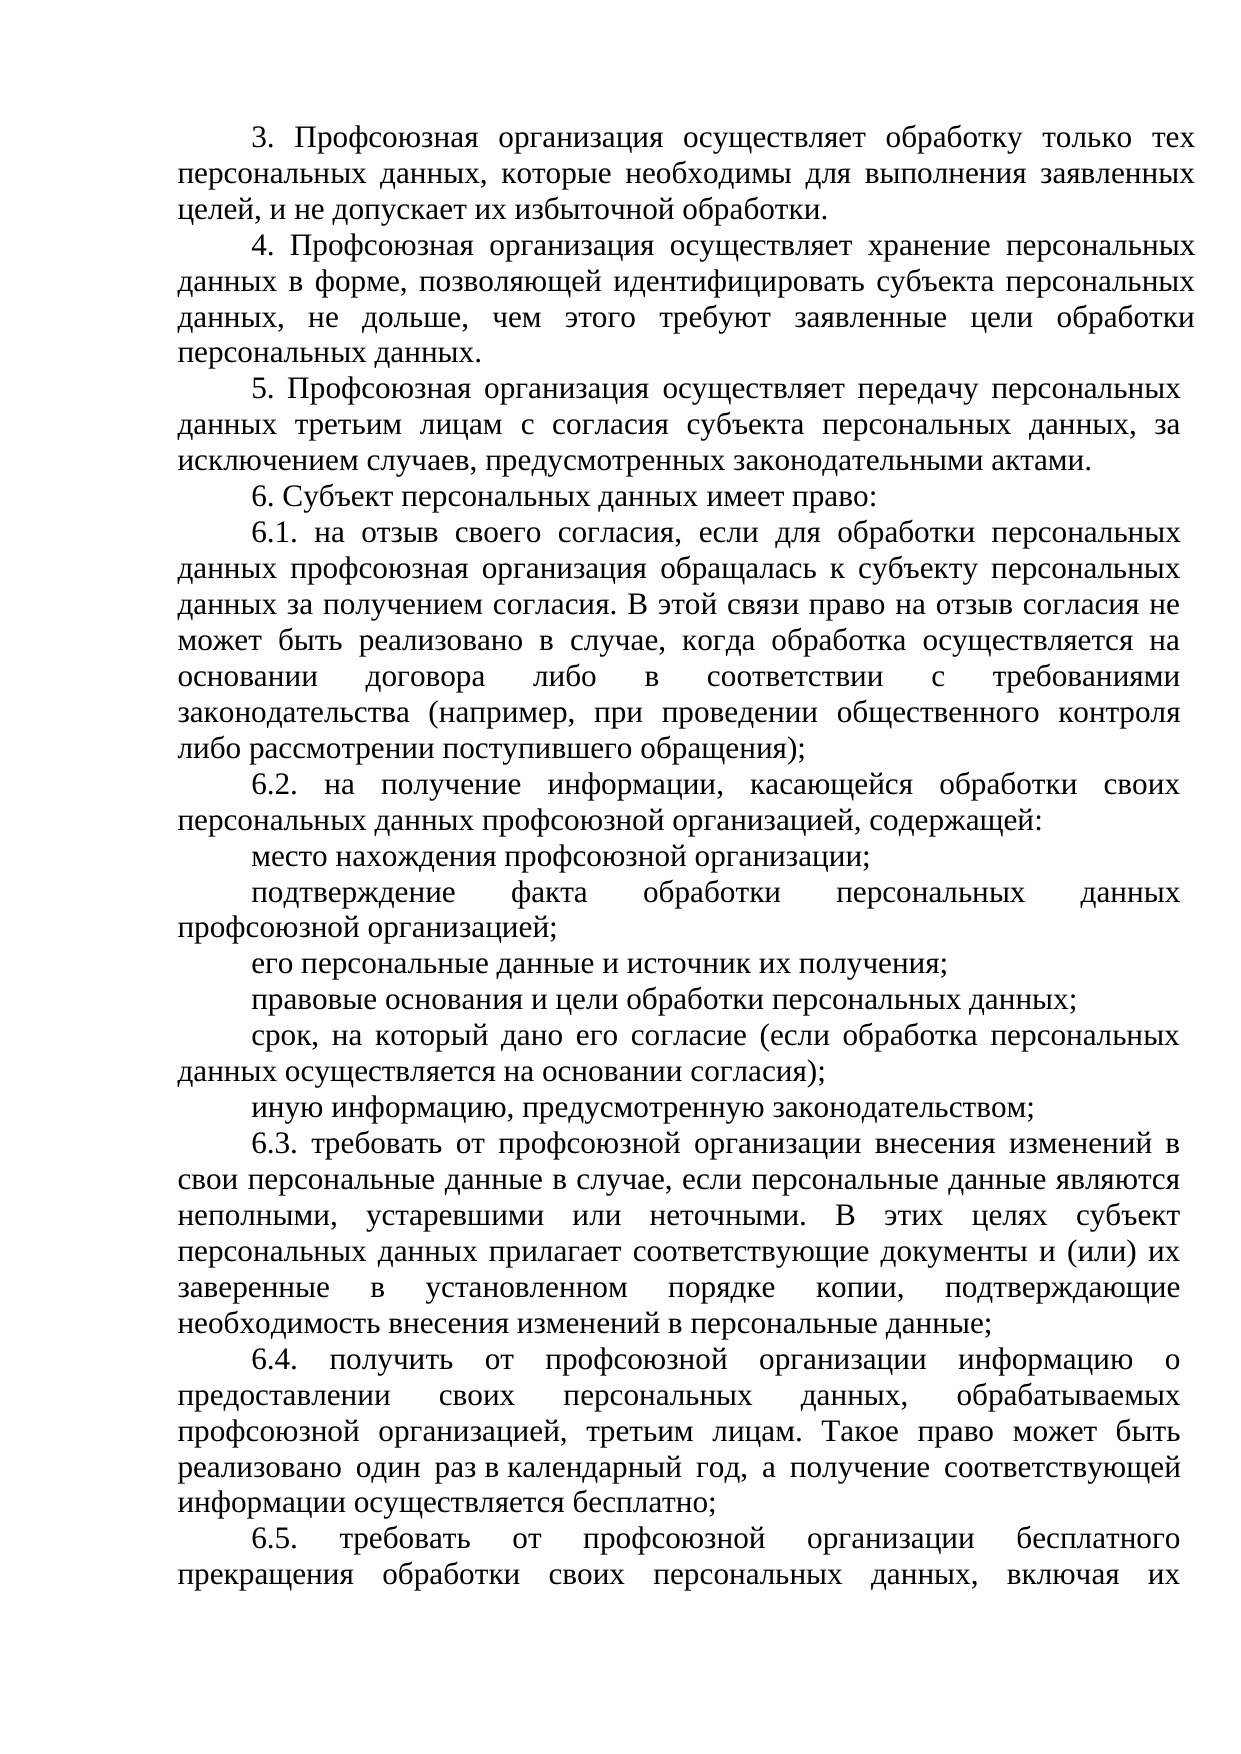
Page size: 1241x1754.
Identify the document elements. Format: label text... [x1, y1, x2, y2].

text срок, на который дано его согласие (если обработка персональных данных осуществляется на основании согласия); [177, 1017, 1181, 1088]
text 6.1. на отзыв своего согласия, если для обработки персональных данных профсоюзная организация обращалась к субъекту персональных данных за получением согласия. В этой связи право на отзыв согласия не может быть реализовано в случае, когда обработка осуществляется на основании договора либо в соответствии с требованиями законодательства (например, при проведении общественного контроля либо рассмотрении поступившего обращения); [177, 513, 1181, 765]
text 5. Профсоюзная организация осуществляет передачу персональных данных третьим лицам с согласия субъекта персональных данных, за исключением случаев, предусмотренных законодательными актами. [177, 370, 1181, 477]
text 6. Субъект персональных данных имеет право: [177, 477, 1181, 513]
text правовые основания и цели обработки персональных данных; [177, 981, 1181, 1017]
text 6.2. на получение информации, касающейся обработки своих персональных данных профсоюзной организацией, содержащей: [177, 765, 1181, 837]
text место нахождения профсоюзной организации; [177, 837, 1181, 873]
text подтверждение факта обработки персональных данных профсоюзной организацией; [177, 873, 1181, 945]
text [177, 1520, 1181, 1592]
text его персональные данные и источник их получения; [177, 945, 1181, 981]
text 6.4. получить от профсоюзной организации информацию о предоставлении своих персональных данных, обрабатываемых профсоюзной организацией, третьим лицам. Такое право может быть реализовано один раз в календарный год, а получение соответствующей информации осуществляется бесплатно; [177, 1340, 1181, 1520]
text 6.3. требовать от профсоюзной организации внесения изменений в свои персональные данные в случае, если персональные данные являются неполными, устаревшими или неточными. В этих целях субъект персональных данных прилагает соответствующие документы и (или) их заверенные в установленном порядке копии, подтверждающие необходимость внесения изменений в персональные данные; [177, 1124, 1181, 1340]
text 3. Профсоюзная организация осуществляет обработку только тех персональных данных, которые необходимы для выполнения заявленных целей, и не допускает их избыточной обработки. [177, 118, 1196, 226]
text 4. Профсоюзная организация осуществляет хранение персональных данных в форме, позволяющей идентифицировать субъекта персональных данных, не дольше, чем этого требуют заявленные цели обработки персональных данных. [177, 226, 1196, 370]
text иную информацию, предусмотренную законодательством; [177, 1088, 1181, 1124]
